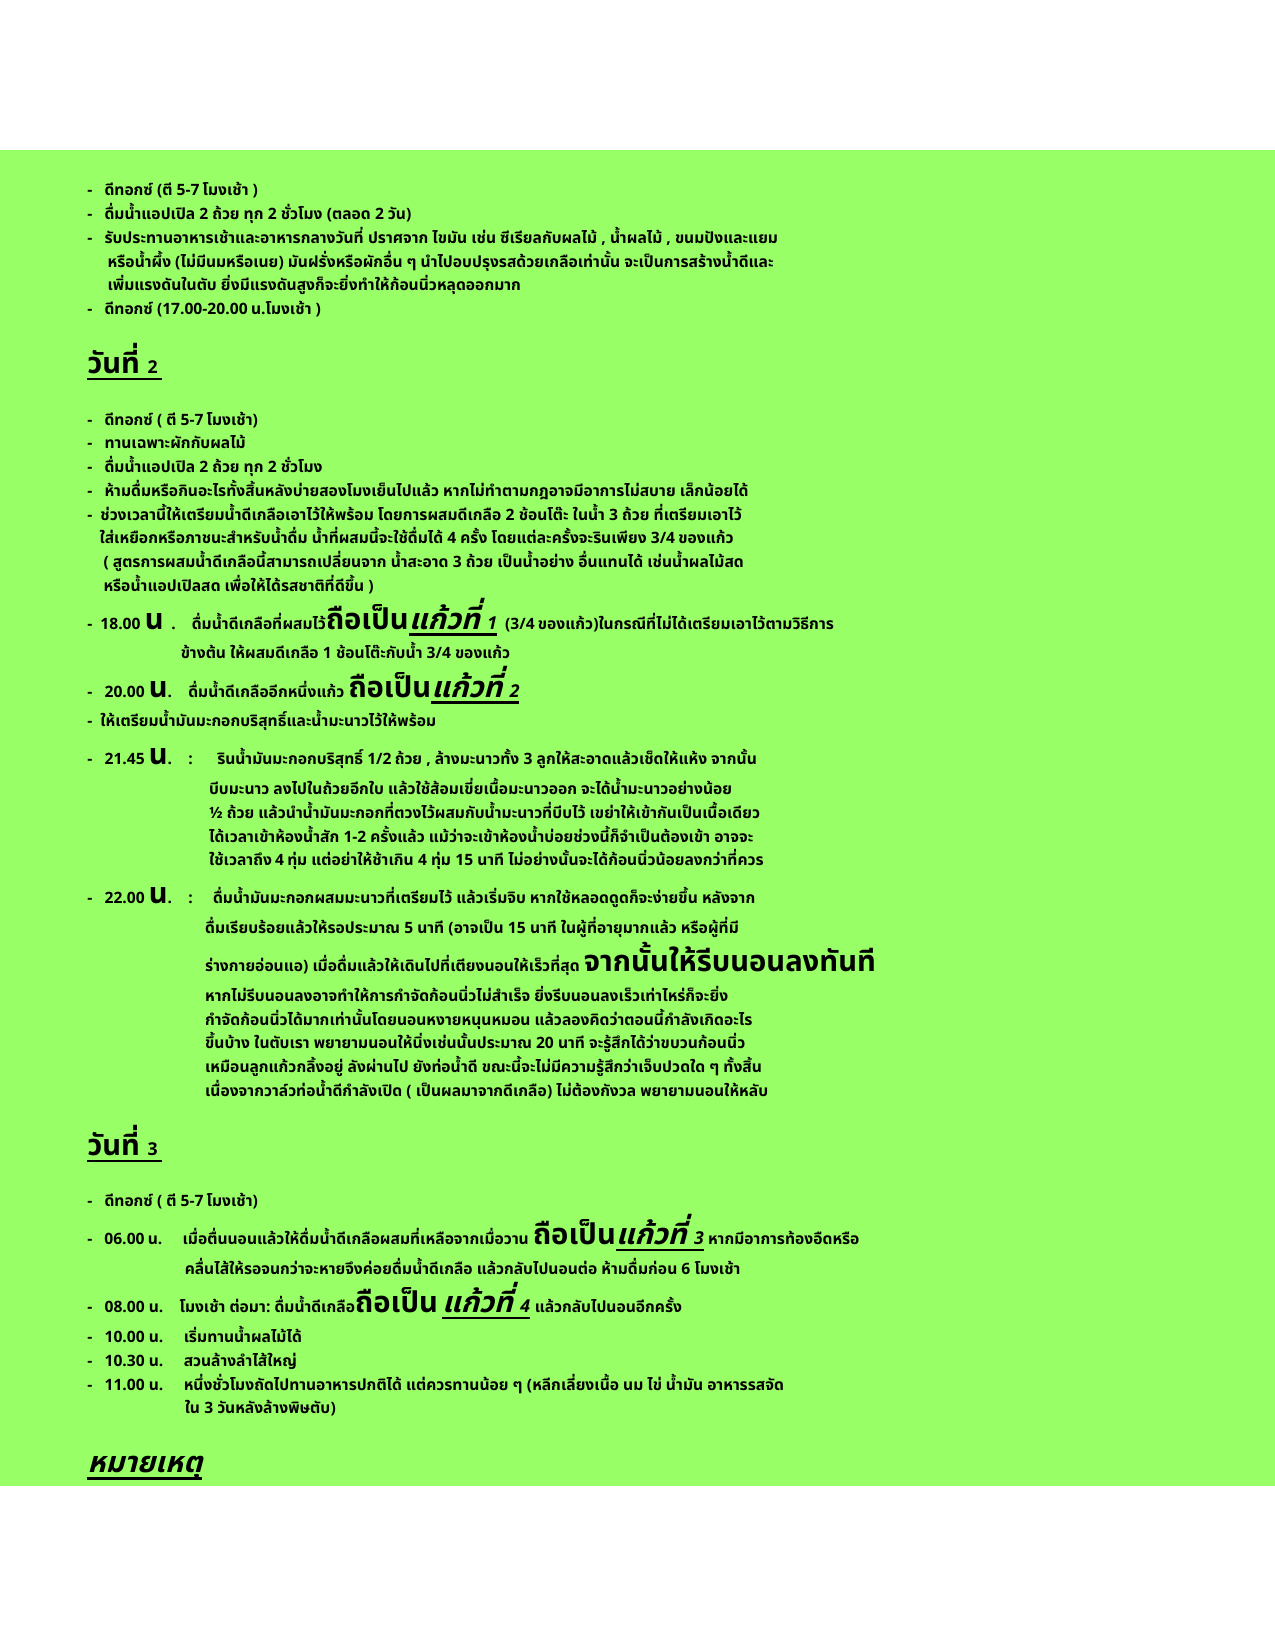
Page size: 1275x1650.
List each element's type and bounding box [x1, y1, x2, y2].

table_header [0, 150, 1275, 1486]
